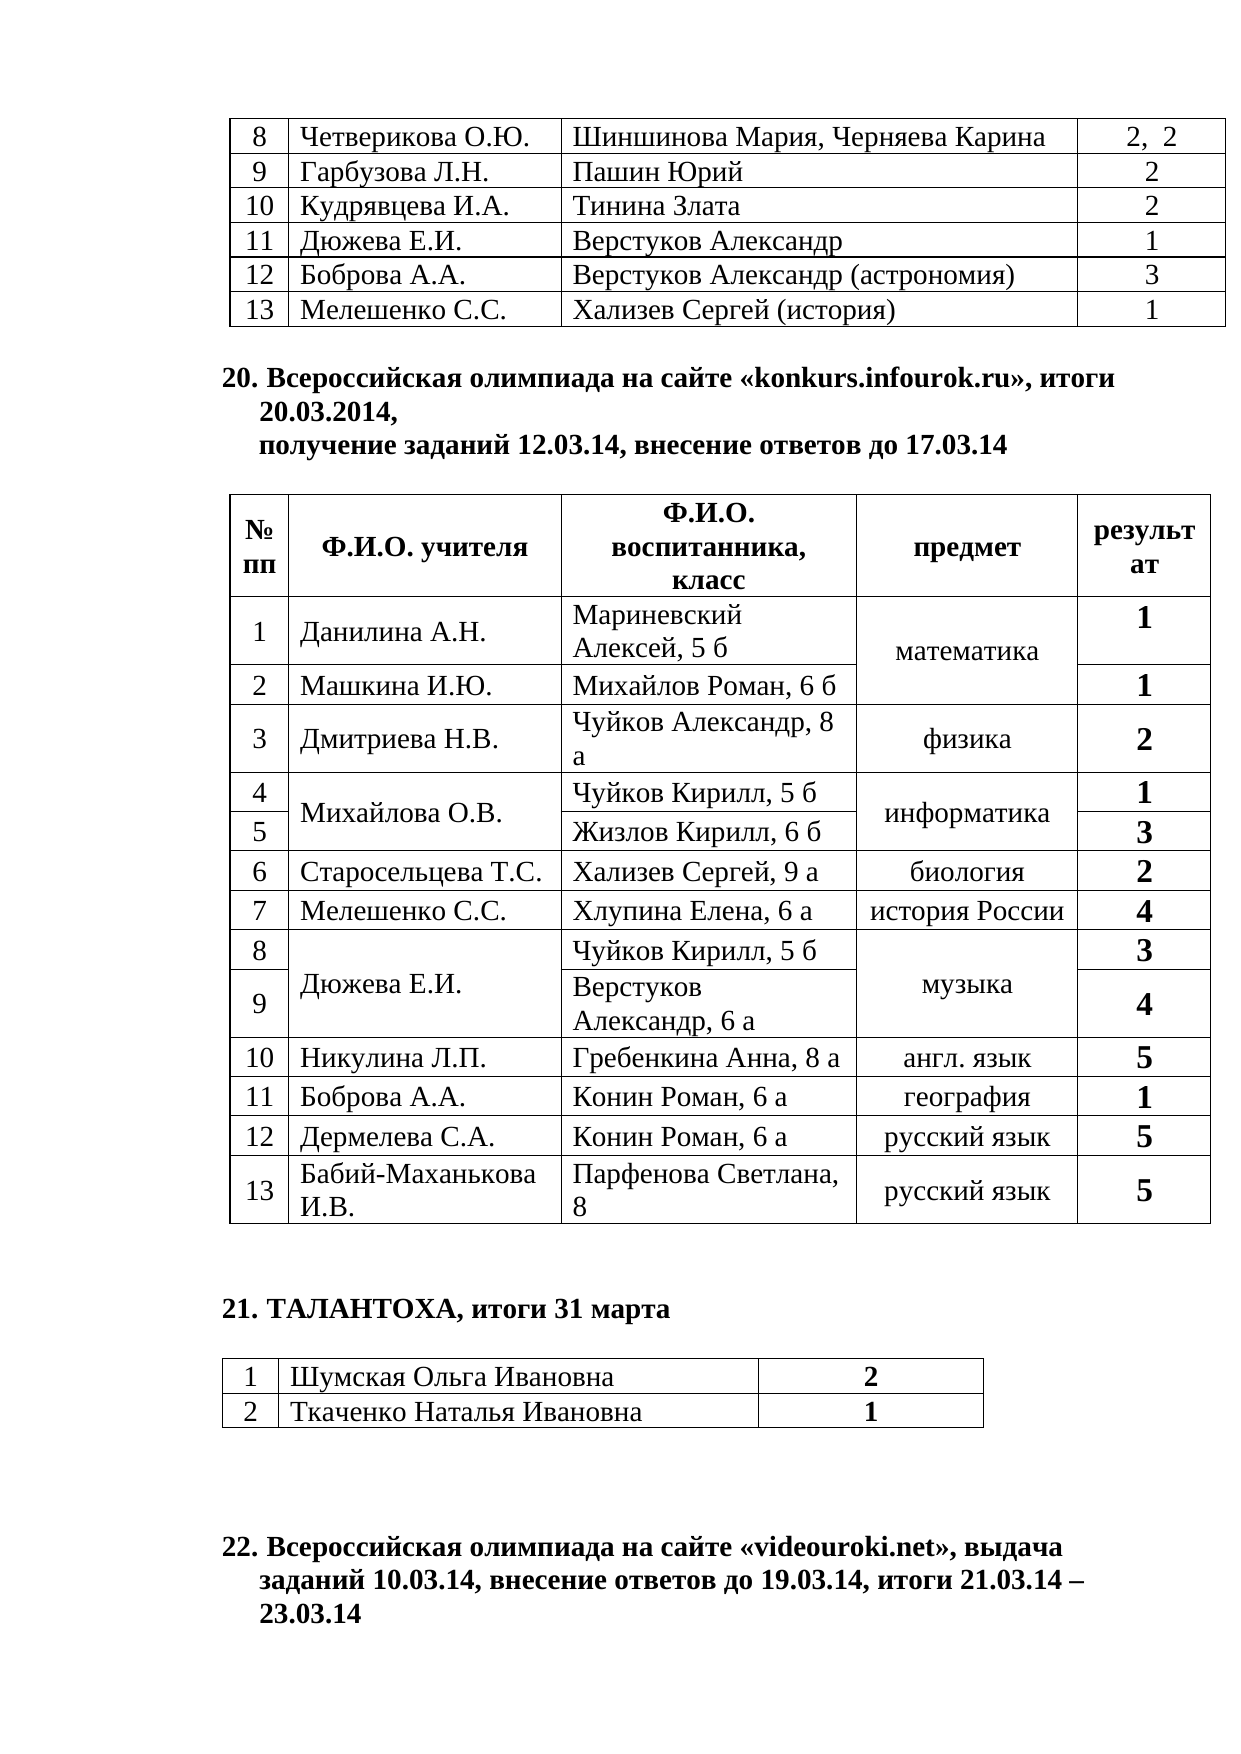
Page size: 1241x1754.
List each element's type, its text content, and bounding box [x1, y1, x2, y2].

table_cell 6 [231, 851, 288, 890]
table_cell 3 [1078, 930, 1210, 968]
table_cell Тинина Злата [562, 188, 1077, 222]
table_cell 4 [1078, 970, 1210, 1037]
table_cell Пашин Юрий [562, 154, 1077, 187]
table_cell Гарбузова Л.Н. [289, 154, 561, 187]
table_cell 10 [231, 1038, 288, 1076]
table_cell русский язык [857, 1116, 1077, 1155]
table_cell музыка [857, 930, 1077, 1037]
table_cell 2 [1078, 851, 1210, 890]
table_cell русский язык [857, 1156, 1077, 1223]
table_cell 7 [231, 891, 288, 929]
table_cell 1 [1078, 292, 1225, 326]
table_cell Парфенова Светлана, 8 [562, 1156, 856, 1223]
table_cell 1 [1078, 665, 1210, 703]
table_cell Мелешенко С.С. [289, 292, 561, 326]
table_cell 2 [1078, 188, 1225, 222]
table_cell 4 [231, 773, 288, 811]
table_cell 5 [231, 812, 288, 850]
table_cell Данилина А.Н. [289, 597, 561, 664]
table_cell Михайлова О.В. [289, 773, 561, 850]
table_cell Чуйков Кирилл, 5 б [562, 773, 856, 811]
table_cell математика [857, 597, 1077, 703]
table_cell 10 [231, 188, 288, 222]
table_cell Машкина И.Ю. [289, 665, 561, 703]
table_cell 8 [231, 119, 288, 153]
table_cell Гребенкина Анна, 8 а [562, 1038, 856, 1076]
table_cell Верстуков Александр, 6 а [562, 970, 856, 1037]
table_cell 1 [759, 1394, 983, 1427]
table_cell Дмитриева Н.В. [289, 705, 561, 772]
table_cell 11 [231, 1077, 288, 1115]
table_cell 1 [1078, 1077, 1210, 1115]
table_cell физика [857, 705, 1077, 772]
table_cell Кудрявцева И.А. [289, 188, 561, 222]
text получение заданий 12.03.14, внесение ответов до 17.03.14 [215, 427, 1152, 461]
table_cell Боброва А.А. [289, 1077, 561, 1115]
table_cell англ. язык [857, 1038, 1077, 1076]
table_cell 2, 2 [1078, 119, 1225, 153]
table_cell Дермелева С.А. [289, 1116, 561, 1155]
table_cell Мелешенко С.С. [289, 891, 561, 929]
table_header Ф.И.О. учителя [289, 495, 561, 596]
table_cell 2 [1078, 154, 1225, 187]
table_cell Старосельцева Т.С. [289, 851, 561, 890]
table_cell 5 [1078, 1038, 1210, 1076]
table_cell 2 [231, 665, 288, 703]
table_cell Хализев Сергей, 9 а [562, 851, 856, 890]
table_cell 9 [231, 970, 288, 1037]
table_cell 1 [231, 597, 288, 664]
table_cell Хлупина Елена, 6 а [562, 891, 856, 929]
table_cell Верстуков Александр [562, 223, 1077, 256]
table_cell 1 [1078, 223, 1225, 256]
table_cell Ткаченко Наталья Ивановна [279, 1394, 758, 1427]
table_cell Конин Роман, 6 а [562, 1077, 856, 1115]
table_header предмет [857, 495, 1077, 596]
table_cell Мариневский Алексей, 5 б [562, 597, 856, 664]
table_cell 13 [231, 1156, 288, 1223]
table_cell Конин Роман, 6 а [562, 1116, 856, 1155]
table_cell история России [857, 891, 1077, 929]
table_cell 12 [231, 1116, 288, 1155]
table_cell Боброва А.А. [289, 258, 561, 291]
table_cell 1 [1078, 773, 1210, 811]
table_cell Хализев Сергей (история) [562, 292, 1077, 326]
table_cell Четверикова О.Ю. [289, 119, 561, 153]
table_cell Бабий-Маханькова И.В. [289, 1156, 561, 1223]
table_header № пп [231, 495, 288, 596]
list Всероссийская олимпиада на сайте «videouroki.net», выдача заданий 10.03.14, внесение ответов до 19.03.14, итоги 21.03.14 – 23.03.14 [222, 1529, 1152, 1629]
list ТАЛАНТОХА, итоги 31 марта [222, 1291, 1152, 1324]
table_cell Шиншинова Мария, Черняева Карина [562, 119, 1077, 153]
table_cell Чуйков Александр, 8 а [562, 705, 856, 772]
table_cell Верстуков Александр (астрономия) [562, 258, 1077, 291]
table_cell биология [857, 851, 1077, 890]
table_cell 9 [231, 154, 288, 187]
table_cell 13 [231, 292, 288, 326]
table_cell Чуйков Кирилл, 5 б [562, 930, 856, 968]
table_cell информатика [857, 773, 1077, 850]
table_cell 5 [1078, 1116, 1210, 1155]
table_cell 2 [223, 1394, 278, 1427]
table_cell Никулина Л.П. [289, 1038, 561, 1076]
table_header Шумская Ольга Ивановна [279, 1359, 758, 1393]
table_cell Жизлов Кирилл, 6 б [562, 812, 856, 850]
list Всероссийская олимпиада на сайте «konkurs.infourok.ru», итоги 20.03.2014, [222, 360, 1152, 427]
table_header 2 [759, 1359, 983, 1393]
table_cell 3 [1078, 258, 1225, 291]
table_cell Дюжева Е.И. [289, 223, 561, 256]
table_cell 12 [231, 258, 288, 291]
table_cell 5 [1078, 1156, 1210, 1223]
table_cell 3 [231, 705, 288, 772]
table_cell география [857, 1077, 1077, 1115]
table_cell Дюжева Е.И. [289, 930, 561, 1037]
table_cell 4 [1078, 891, 1210, 929]
table_cell 1 [1078, 597, 1210, 664]
table_header результат [1078, 495, 1210, 596]
table_cell 8 [231, 930, 288, 968]
table_cell 2 [1078, 705, 1210, 772]
table_header 1 [223, 1359, 278, 1393]
table_cell Михайлов Роман, 6 б [562, 665, 856, 703]
table_cell 11 [231, 223, 288, 256]
table_cell 3 [1078, 812, 1210, 850]
table_header Ф.И.О. воспитанника, класс [562, 495, 856, 596]
